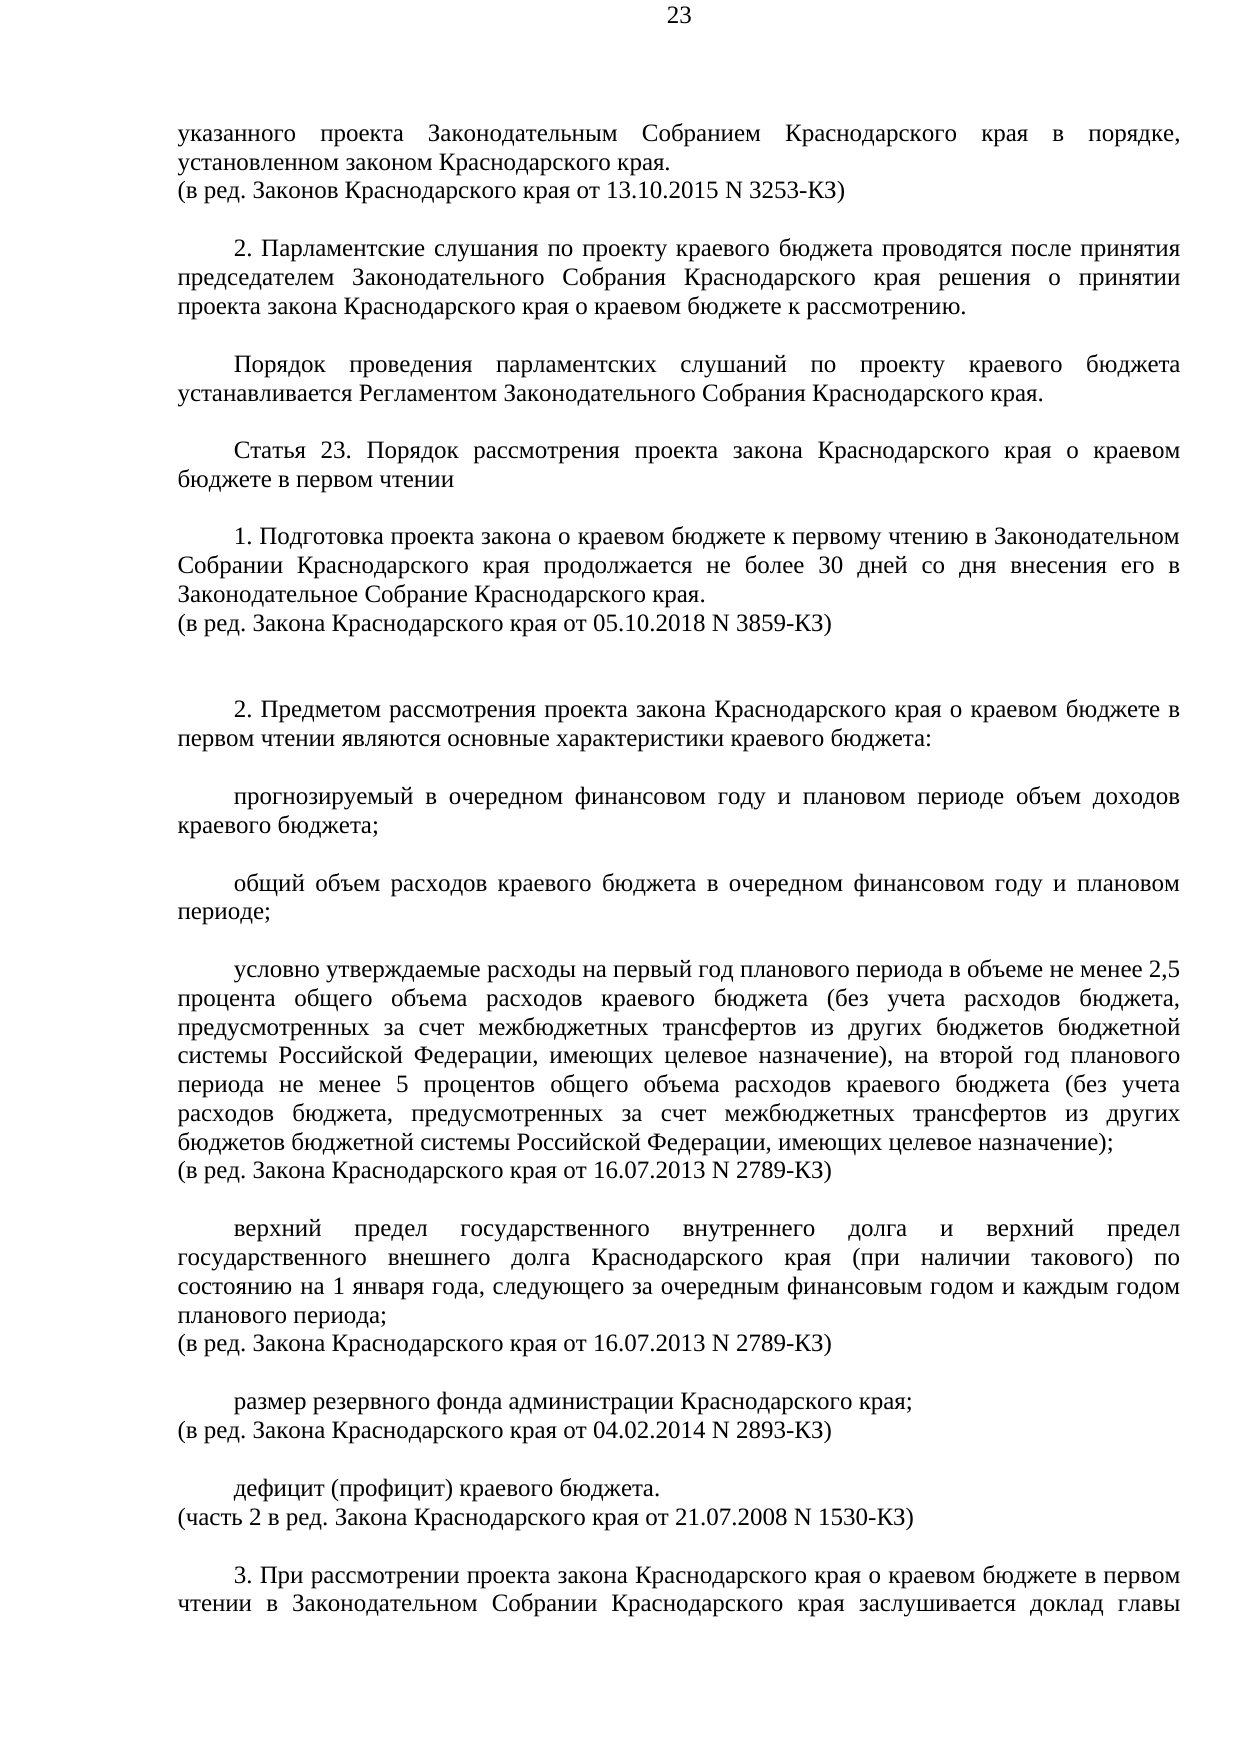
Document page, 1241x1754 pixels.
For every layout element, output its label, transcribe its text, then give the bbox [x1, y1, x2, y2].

text (в ред. Закона Краснодарского края от 05.10.2018 N 3859-КЗ) [177, 608, 1181, 636]
text дефицит (профицит) краевого бюджета. [177, 1473, 1181, 1502]
text размер резервного фонда администрации Краснодарского края; [177, 1386, 1181, 1415]
text 2. Парламентские слушания по проекту краевого бюджета проводятся после принятия председателем Законодательного Собрания Краснодарского края решения о принятии проекта закона Краснодарского края о краевом бюджете к рассмотрению. [177, 233, 1181, 320]
text верхний предел государственного внутреннего долга и верхний предел государственного внешнего долга Краснодарского края (при наличии такового) по состоянию на 1 января года, следующего за очередным финансовым годом и каждым годом планового периода; [177, 1213, 1181, 1328]
text 1. Подготовка проекта закона о краевом бюджете к первому чтению в Законодательном Собрании Краснодарского края продолжается не более 30 дней со дня внесения его в Законодательное Собрание Краснодарского края. [177, 521, 1181, 608]
text Порядок проведения парламентских слушаний по проекту краевого бюджета устанавливается Регламентом Законодательного Собрания Краснодарского края. [177, 349, 1181, 406]
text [177, 118, 1181, 176]
text общий объем расходов краевого бюджета в очередном финансовом году и плановом периоде; [177, 868, 1181, 925]
text условно утверждаемые расходы на первый год планового периода в объеме не менее 2,5 процента общего объема расходов краевого бюджета (без учета расходов бюджета, предусмотренных за счет межбюджетных трансфертов из других бюджетов бюджетной системы Российской Федерации, имеющих целевое назначение), на второй год планового периода не менее 5 процентов общего объема расходов краевого бюджета (без учета расходов бюджета, предусмотренных за счет межбюджетных трансфертов из других бюджетов бюджетной системы Российской Федерации, имеющих целевое назначение); [177, 954, 1181, 1156]
text (в ред. Законов Краснодарского края от 13.10.2015 N 3253-КЗ) [177, 176, 1181, 204]
text (часть 2 в ред. Закона Краснодарского края от 21.07.2008 N 1530-КЗ) [177, 1502, 1181, 1531]
text (в ред. Закона Краснодарского края от 16.07.2013 N 2789-КЗ) [177, 1328, 1181, 1357]
text прогнозируемый в очередном финансовом году и плановом периоде объем доходов краевого бюджета; [177, 781, 1181, 838]
text (в ред. Закона Краснодарского края от 04.02.2014 N 2893-КЗ) [177, 1415, 1181, 1444]
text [177, 1560, 1181, 1617]
text (в ред. Закона Краснодарского края от 16.07.2013 N 2789-КЗ) [177, 1156, 1181, 1184]
text Статья 23. Порядок рассмотрения проекта закона Краснодарского края о краевом бюджете в первом чтении [177, 435, 1181, 493]
text 2. Предметом рассмотрения проекта закона Краснодарского края о краевом бюджете в первом чтении являются основные характеристики краевого бюджета: [177, 694, 1181, 752]
